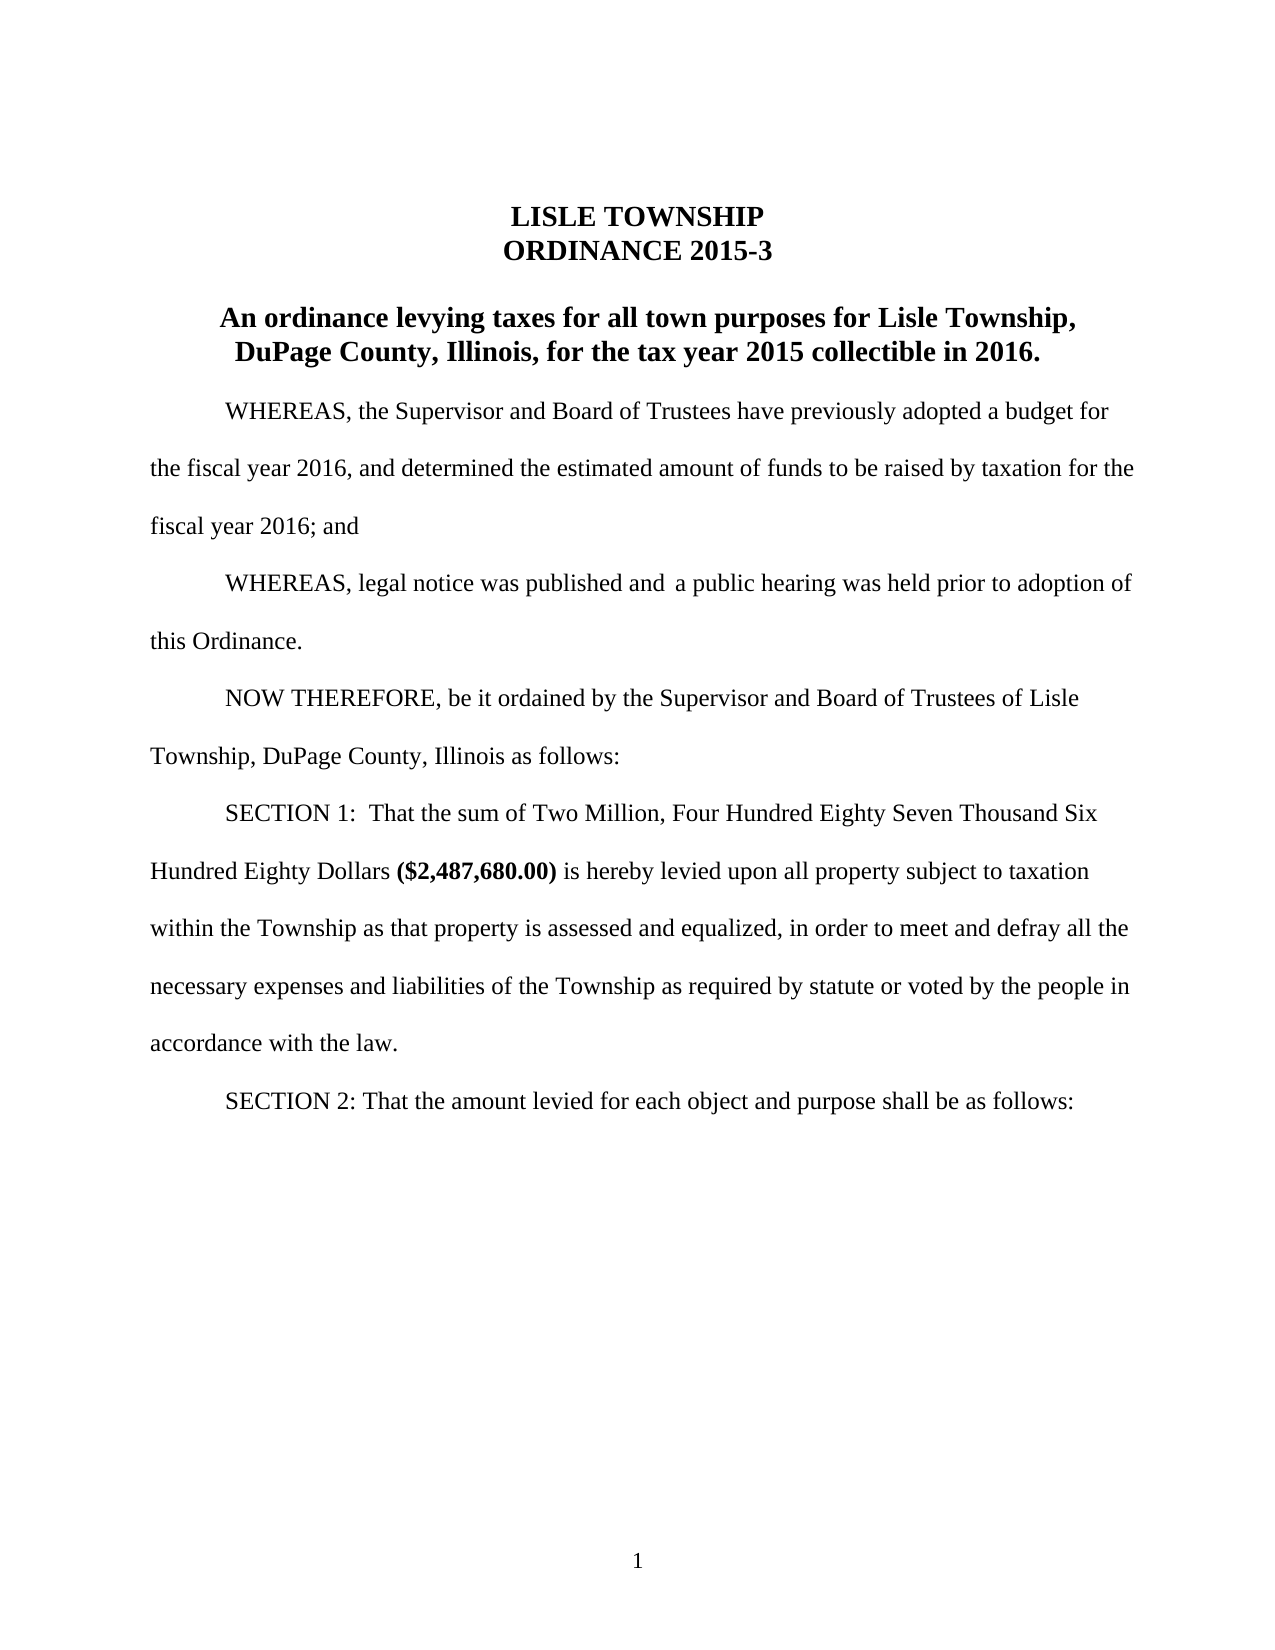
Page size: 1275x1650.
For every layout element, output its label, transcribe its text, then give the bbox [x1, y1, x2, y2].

text SECTION 2: That the amount levied for each object and purpose shall be as follows: [150, 1086, 1125, 1115]
text NOW THEREFORE, be it ordained by the Supervisor and Board of Trustees of Lisle Township, DuPage County, Illinois as follows: [150, 683, 1145, 770]
text ORDINANCE 2015-3 [150, 233, 1125, 267]
text WHEREAS, legal notice was published and a public hearing was held prior to adoption of this Ordinance. [150, 568, 1145, 655]
text LISLE TOWNSHIP [150, 199, 1125, 233]
text DuPage County, Illinois, for the tax year 2015 collectible in 2016. [150, 334, 1125, 367]
text WHEREAS, the Supervisor and Board of Trustees have previously adopted a budget for the fiscal year 2016, and determined the estimated amount of funds to be raised by taxation for the fiscal year 2016; and [150, 396, 1145, 540]
text SECTION 1: That the sum of Two Million, Four Hundred Eighty Seven Thousand Six Hundred Eighty Dollars ($2,487,680.00) is hereby levied upon all property subject to taxation within the Township as that property is assessed and equalized, in order to meet and defray all the necessary expenses and liabilities of the Township as required by statute or voted by the people in accordance with the law. [150, 798, 1145, 1057]
text An ordinance levying taxes for all town purposes for Lisle Township, [150, 300, 1145, 334]
